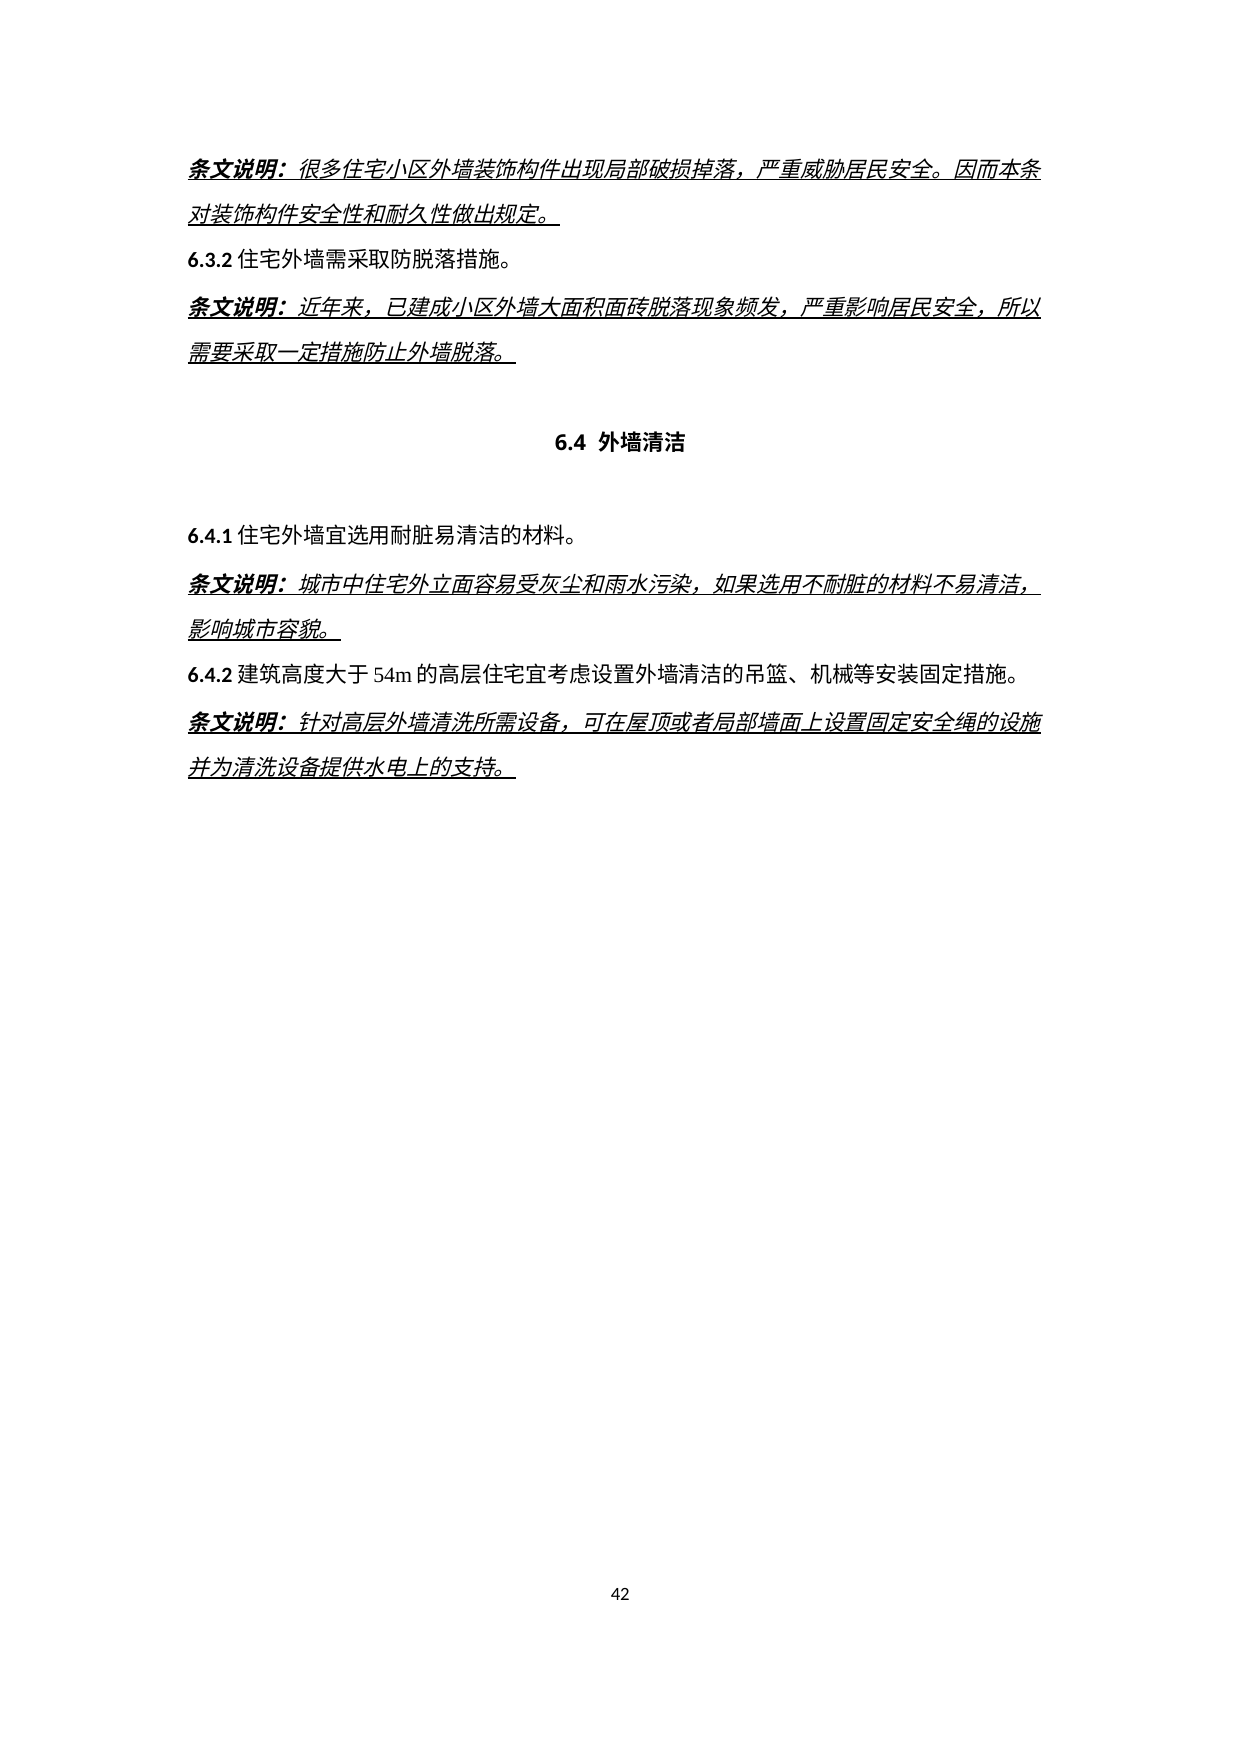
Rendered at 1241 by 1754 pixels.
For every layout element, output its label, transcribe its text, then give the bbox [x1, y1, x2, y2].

text 6.3.2 住宅外墙需采取防脱落措施。 [187, 241, 1053, 274]
text 条文说明：针对高层外墙清洗所需设备，可在屋顶或者局部墙面上设置固定安全绳的设施并为清洗设备提供水电上的支持。 [187, 704, 1053, 782]
text 条文说明：城市中住宅外立面容易受灰尘和雨水污染，如果选用不耐脏的材料不易清洁，影响城市容貌。 [187, 566, 1053, 644]
subtitle 外墙清洁 [187, 424, 1053, 457]
text 条文说明：很多住宅小区外墙装饰构件出现局部破损掉落，严重威胁居民安全。因而本条对装饰构件安全性和耐久性做出规定。 [187, 151, 1053, 229]
text 6.4.1 住宅外墙宜选用耐脏易清洁的材料。 [187, 518, 1053, 550]
text 条文说明：近年来，已建成小区外墙大面积面砖脱落现象频发，严重影响居民安全，所以需要采取一定措施防止外墙脱落。 [187, 289, 1053, 367]
text 6.4.2 建筑高度大于54m的高层住宅宜考虑设置外墙清洁的吊篮、机械等安装固定措施。 [187, 656, 1053, 689]
